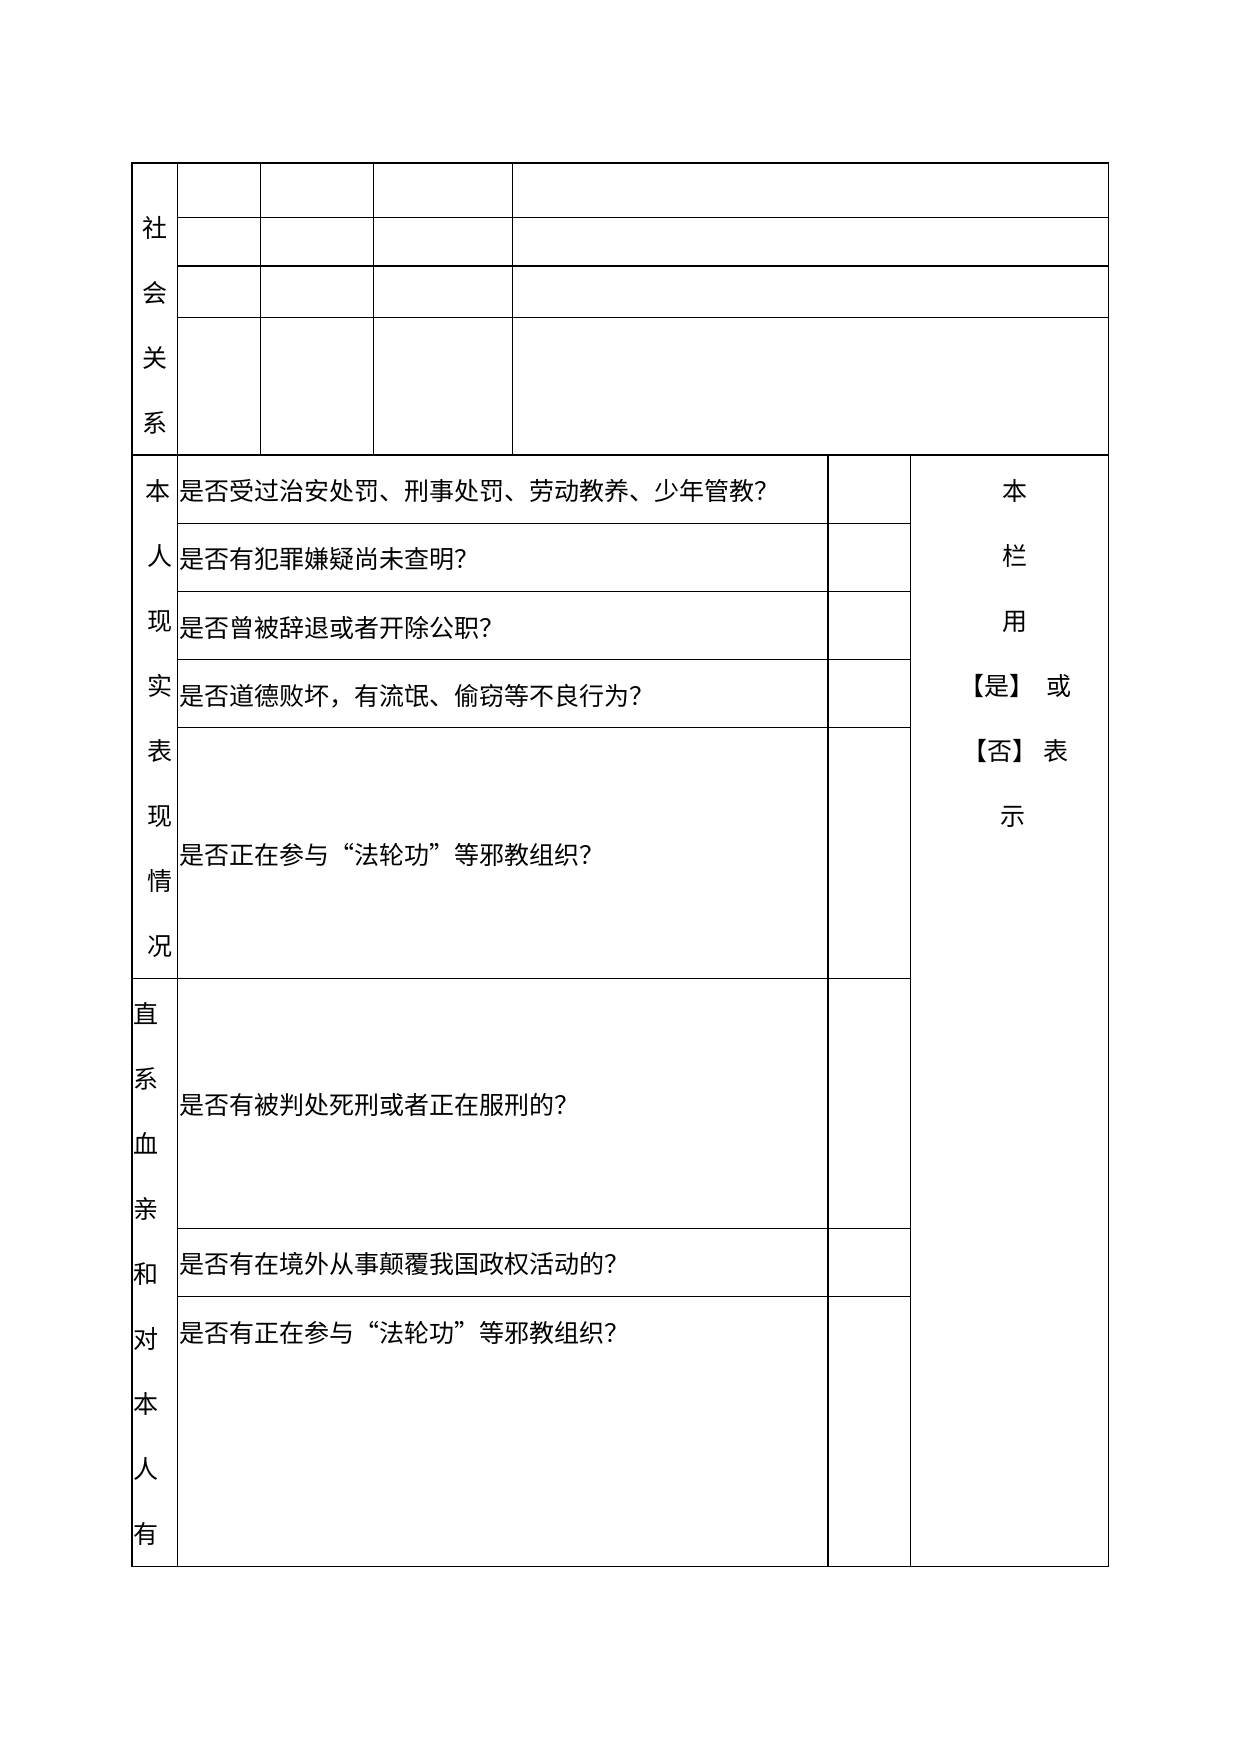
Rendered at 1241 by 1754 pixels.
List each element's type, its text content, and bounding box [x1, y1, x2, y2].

table_cell 是否有犯罪嫌疑尚未查明？ [178, 524, 827, 591]
table_cell 本 人 现 实 表 现 情 况 [133, 456, 177, 977]
table_cell 是否正在参与“法轮功”等邪教组织？ [178, 728, 827, 977]
table_cell [513, 318, 1108, 454]
table_cell [178, 218, 260, 265]
table_cell [374, 267, 512, 317]
table_cell [829, 1297, 910, 1566]
table_cell [513, 267, 1108, 317]
table_cell [513, 218, 1108, 265]
table_cell [829, 1229, 910, 1296]
table_cell 是否曾被辞退或者开除公职？ [178, 592, 827, 659]
table_cell [829, 456, 910, 522]
table_cell [829, 728, 910, 977]
table_cell [261, 318, 373, 454]
table_cell 主 要 社 会 关 系 [133, 164, 177, 454]
table_cell [829, 524, 910, 591]
table_cell 直系血亲和对本人有较大影响的旁系血亲 [133, 979, 177, 1566]
table_cell 是否有正在参与“法轮功”等邪教组织？ [178, 1297, 827, 1566]
table_cell [829, 979, 910, 1227]
table_cell [261, 267, 373, 317]
table_cell [261, 164, 373, 217]
table_cell 本 栏 用 【是】 或 【否】 表 示 [911, 456, 1108, 1566]
table_cell [374, 318, 512, 454]
table_cell 是否有在境外从事颠覆我国政权活动的？ [178, 1229, 827, 1296]
table_cell [178, 164, 260, 217]
table_cell [829, 592, 910, 659]
table_cell 是否道德败坏，有流氓、偷窃等不良行为？ [178, 660, 827, 727]
table_cell [374, 164, 512, 217]
table_cell [178, 318, 260, 454]
table_cell 是否受过治安处罚、刑事处罚、劳动教养、少年管教？ [178, 456, 827, 522]
table_cell [178, 267, 260, 317]
table_cell [513, 164, 1108, 217]
table_cell [374, 218, 512, 265]
table_cell [261, 218, 373, 265]
table_cell 是否有被判处死刑或者正在服刑的？ [178, 979, 827, 1227]
table_cell [829, 660, 910, 727]
